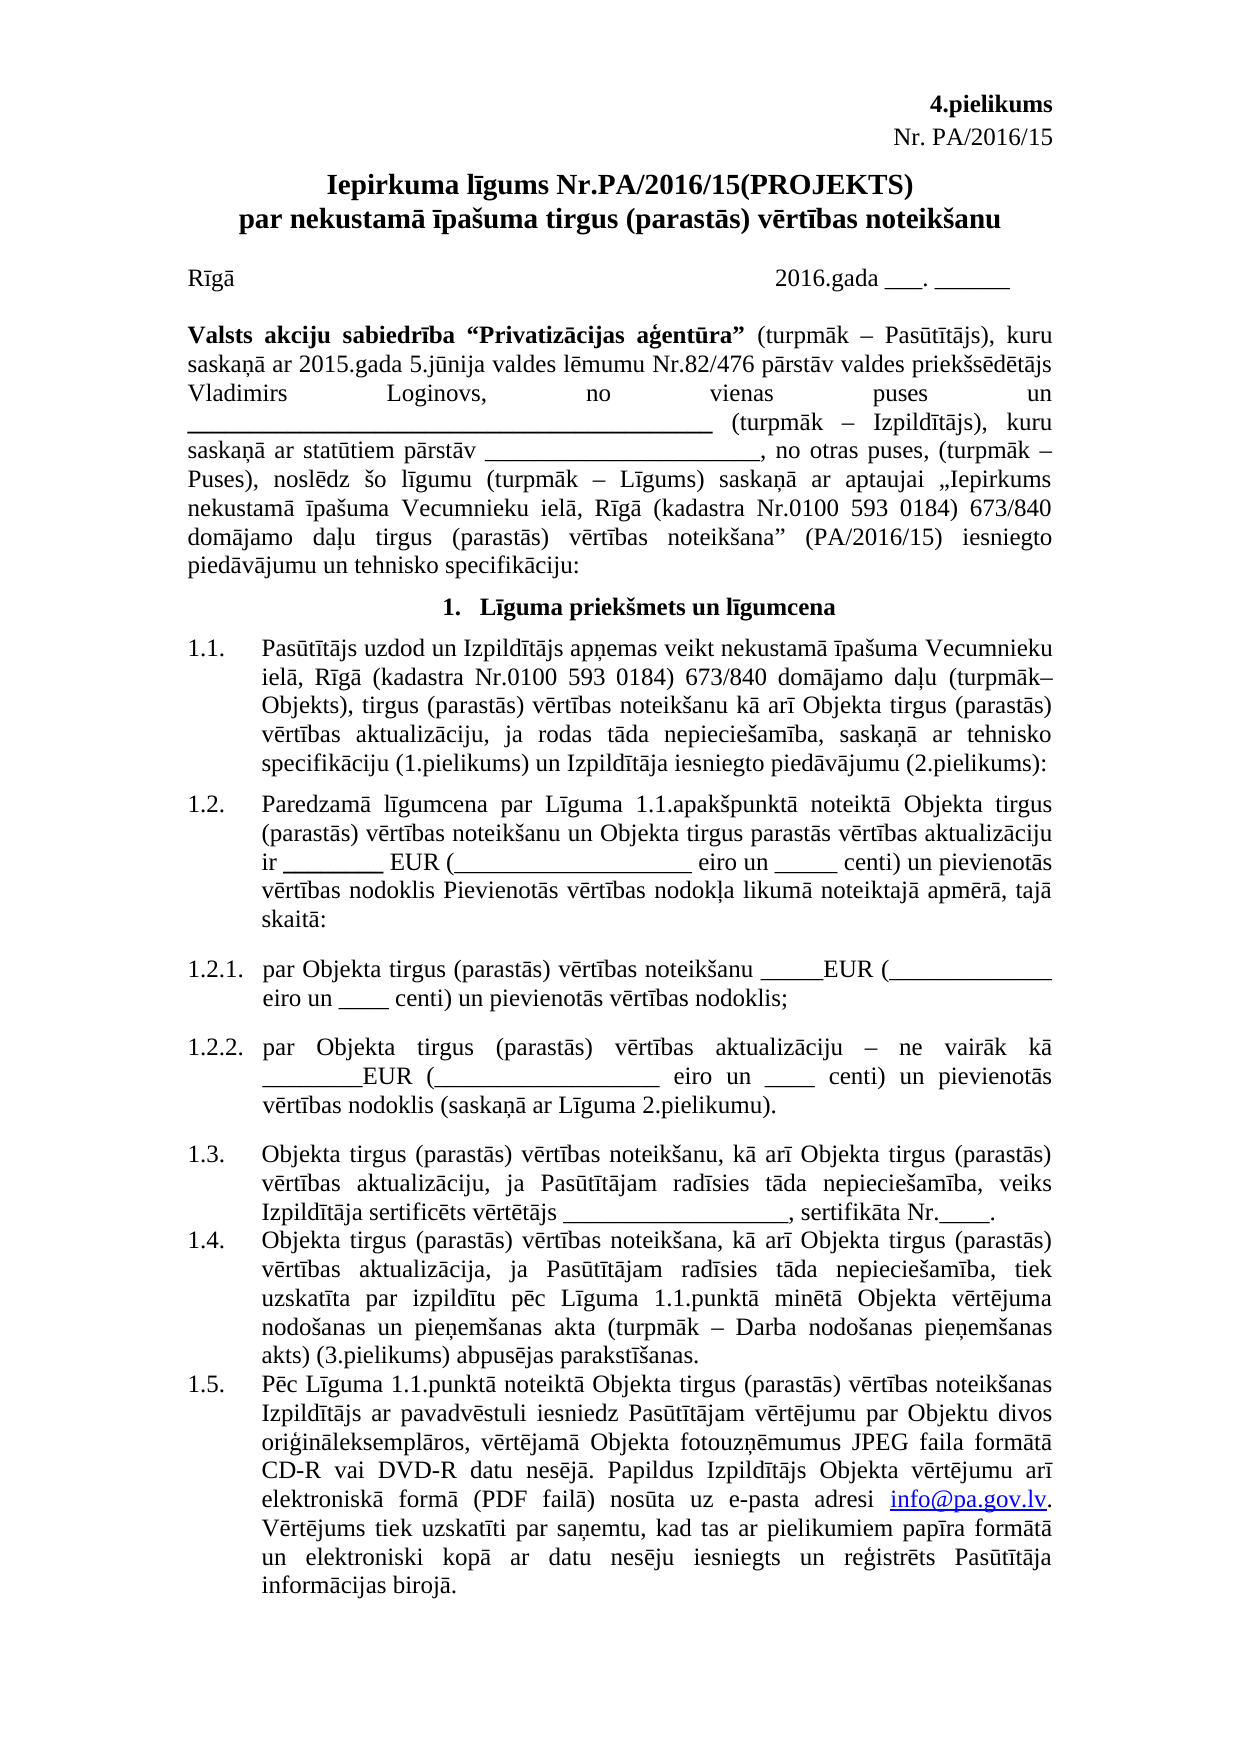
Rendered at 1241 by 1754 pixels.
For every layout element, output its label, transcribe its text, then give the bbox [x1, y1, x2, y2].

list Paredzamā līgumcena par Līguma 1.1.apakšpunktā noteiktā Objekta tirgus (parastās) vērtības noteikšanu un Objekta tirgus parastās vērtības aktualizāciju ir ________ EUR (___________________ eiro un _____ centi) un pievienotās vērtības nodoklis Pievienotās vērtības nodokļa likumā noteiktajā apmērā, tajā skaitā: [187, 789, 1053, 933]
text 4.pielikums [187, 89, 1053, 117]
list Līguma priekšmets un līgumcena [225, 592, 1053, 621]
list par Objekta tirgus (parastās) vērtības noteikšanu _____EUR (_____________ eiro un ____ centi) un pievienotās vērtības nodoklis; [187, 954, 1053, 1011]
text par nekustamā īpašuma tirgus (parastās) vērtības noteikšanu [187, 201, 1053, 234]
list Objekta tirgus (parastās) vērtības noteikšanu, kā arī Objekta tirgus (parastās) vērtības aktualizāciju, ja Pasūtītājam radīsies tāda nepieciešamība, veiks Izpildītāja sertificēts vērtētājs __________________, sertifikāta Nr.____. [187, 1139, 1053, 1226]
list Pasūtītājs uzdod un Izpildītājs apņemas veikt nekustamā īpašuma Vecumnieku ielā, Rīgā (kadastra Nr.0100 593 0184) 673/840 domājamo daļu (turpmāk– Objekts), tirgus (parastās) vērtības noteikšanu kā arī Objekta tirgus (parastās) vērtības aktualizāciju, ja rodas tāda nepieciešamība, saskaņā ar tehnisko specifikāciju (1.pielikums) un Izpildītāja iesniegto piedāvājumu (2.pielikums): [187, 633, 1053, 777]
text Nr. PA/2016/15 [187, 122, 1053, 150]
list par Objekta tirgus (parastās) vērtības aktualizāciju – ne vairāk kā ________EUR (__________________ eiro un ____ centi) un pievienotās vērtības nodoklis (saskaņā ar Līguma 2.pielikumu). [187, 1032, 1053, 1118]
list Objekta tirgus (parastās) vērtības noteikšana, kā arī Objekta tirgus (parastās) vērtības aktualizācija, ja Pasūtītājam radīsies tāda nepieciešamība, tiek uzskatīta par izpildītu pēc Līguma 1.1.punktā minētā Objekta vērtējuma nodošanas un pieņemšanas akta (turpmāk – Darba nodošanas pieņemšanas akts) (3.pielikums) abpusējas parakstīšanas. [187, 1226, 1053, 1369]
text Valsts akciju sabiedrība “Privatizācijas aģentūra” (turpmāk – Pasūtītājs), kuru saskaņā ar 2015.gada 5.jūnija valdes lēmumu Nr.82/476 pārstāv valdes priekšsēdētājs Vladimirs Loginovs, no vienas puses un __________________________________________ (turpmāk – Izpildītājs), kuru saskaņā ar statūtiem pārstāv ______________________, no otras puses, (turpmāk – Puses), noslēdz šo līgumu (turpmāk – Līgums) saskaņā ar aptaujai „Iepirkums nekustamā īpašuma Vecumnieku ielā, Rīgā (kadastra Nr.0100 593 0184) 673/840 domājamo daļu tirgus (parastās) vērtības noteikšana” (PA/2016/15) iesniegto piedāvājumu un tehnisko specifikāciju: [187, 321, 1053, 579]
text Iepirkuma līgums Nr.PA/2016/15(PROJEKTS) [187, 167, 1053, 201]
text Rīgā 2016.gada ___. ______ [187, 263, 1053, 292]
list Pēc Līguma 1.1.punktā noteiktā Objekta tirgus (parastās) vērtības noteikšanas Izpildītājs ar pavadvēstuli iesniedz Pasūtītājam vērtējumu par Objektu divos oriģināleksemplāros, vērtējamā Objekta fotouzņēmumus JPEG faila formātā CD-R vai DVD-R datu nesējā. Papildus Izpildītājs Objekta vērtējumu arī elektroniskā formā (PDF failā) nosūta uz e-pasta adresi info@pa.gov.lv. Vērtējums tiek uzskatīti par saņemtu, kad tas ar pielikumiem papīra formātā un elektroniski kopā ar datu nesēju iesniegts un reģistrēts Pasūtītāja informācijas birojā. [187, 1369, 1053, 1599]
